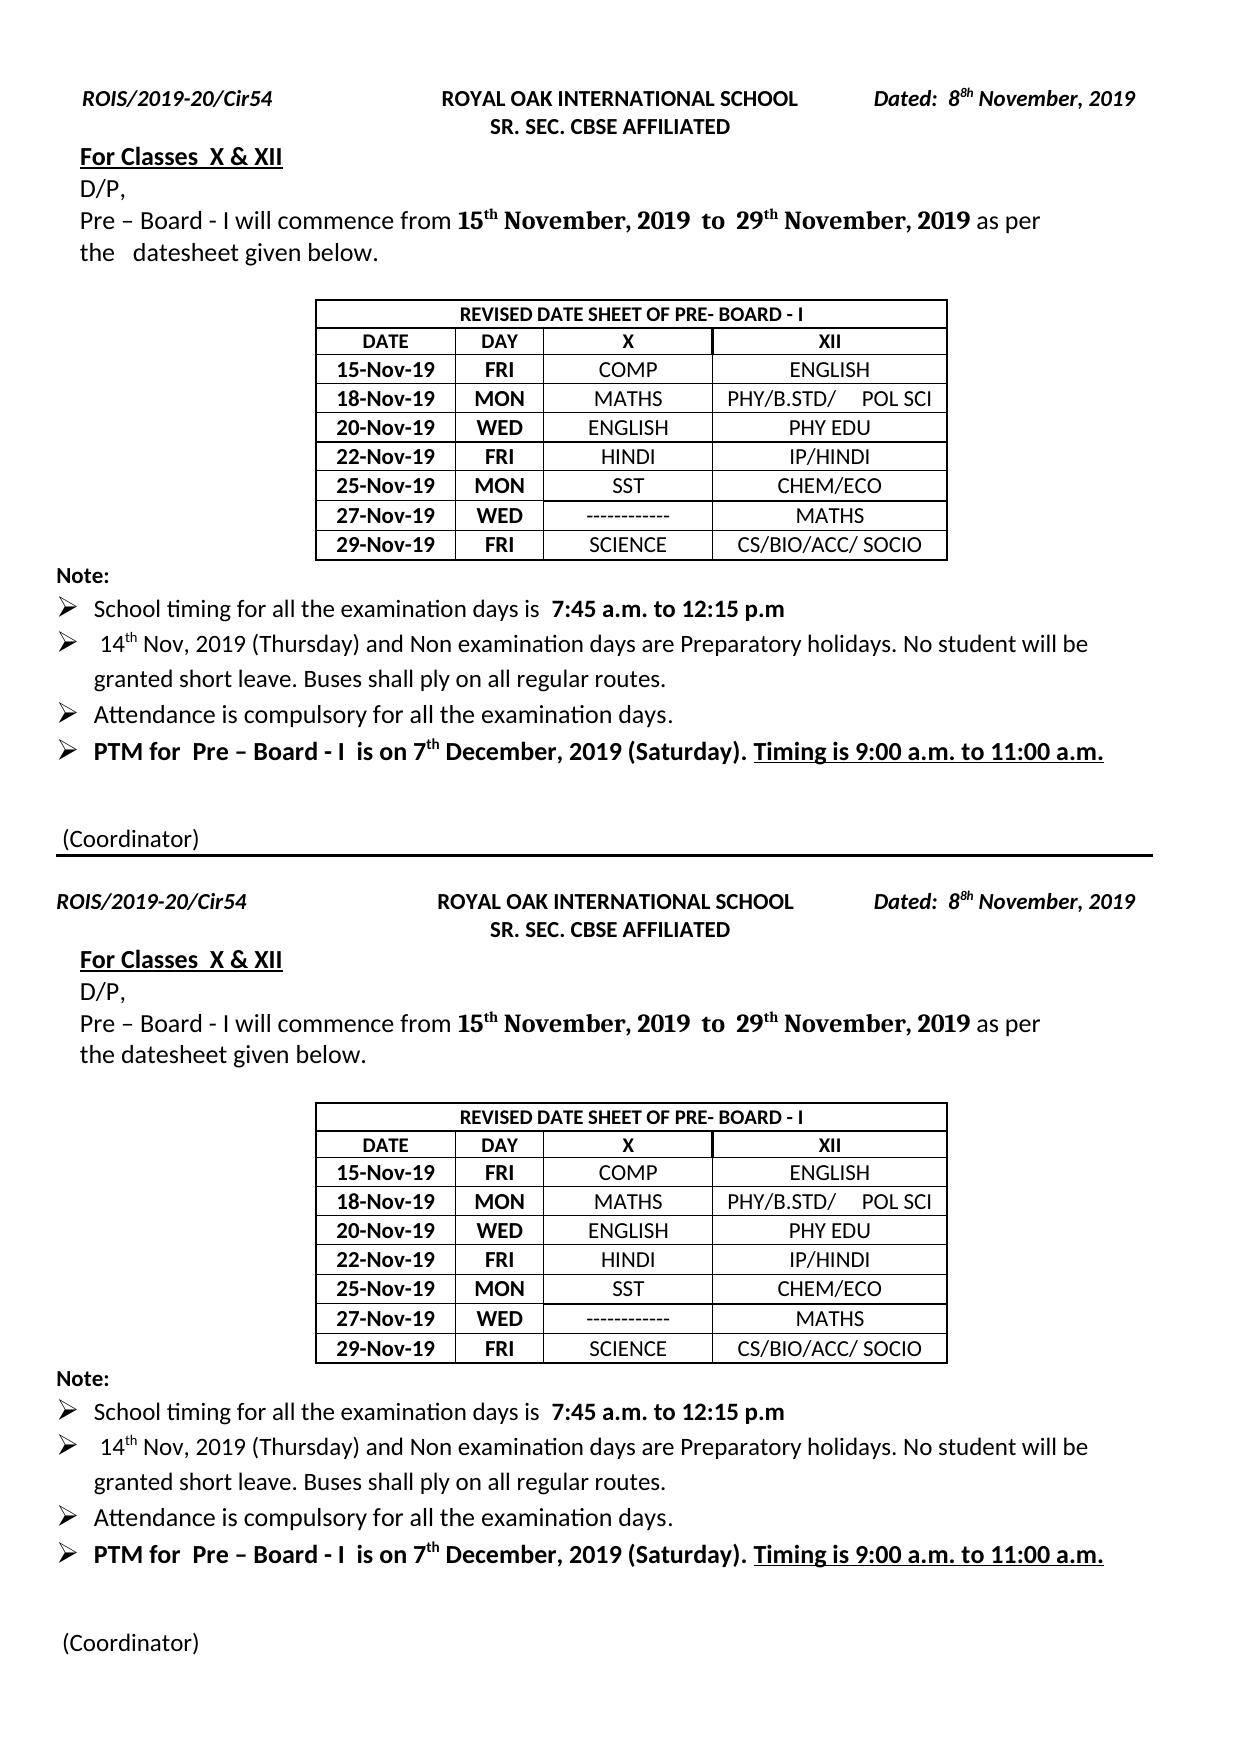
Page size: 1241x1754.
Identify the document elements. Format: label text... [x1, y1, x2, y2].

table_cell MON [456, 471, 543, 499]
table_cell 22-Nov-19 [317, 1245, 455, 1273]
list School timing for all the examination days is 7:45 a.m. to 12:15 p.m [56, 1396, 1153, 1427]
table_cell CHEM/ECO [713, 471, 946, 499]
table_cell X [544, 329, 711, 354]
text SR. SEC. CBSE AFFILIATED [56, 915, 1153, 943]
table_cell 15-Nov-19 [317, 1158, 455, 1186]
table_cell 27-Nov-19 [317, 1304, 455, 1333]
table_cell 27-Nov-19 [317, 501, 455, 529]
table_cell PHY/B.STD/ POL SCI [713, 384, 946, 412]
table_cell DATE [317, 1132, 455, 1157]
table_cell CHEM/ECO [713, 1275, 946, 1302]
table_cell WED [456, 413, 543, 441]
table_cell PHY/B.STD/ POL SCI [713, 1187, 946, 1215]
table_cell MON [456, 1187, 543, 1215]
table_cell PHY EDU [713, 413, 946, 441]
table_cell FRI [456, 1158, 543, 1186]
table_cell XII [714, 1132, 946, 1157]
table_cell 25-Nov-19 [317, 471, 455, 499]
table_cell SST [544, 471, 712, 499]
text ROIS/2019-20/Cir54 ROYAL OAK INTERNATIONAL SCHOOL Dated: 88h November, 2019 [56, 887, 1153, 915]
table_cell SST [544, 1275, 712, 1302]
list PTM for Pre – Board - I is on 7th December, 2019 (Saturday). Timing is 9:00 a.m. to 11:00 a.m. [56, 1538, 1153, 1569]
text For Classes X & XII [56, 140, 1153, 172]
table_cell IP/HINDI [713, 1245, 946, 1273]
table_cell MATHS [713, 502, 946, 529]
table_cell 22-Nov-19 [317, 443, 455, 470]
text D/P, [56, 172, 1153, 204]
table_cell MON [456, 1275, 543, 1302]
text Note: [56, 1364, 1153, 1392]
table_cell 20-Nov-19 [317, 413, 455, 441]
list 14th Nov, 2019 (Thursday) and Non examination days are Preparatory holidays. No student will be granted short leave. Buses shall ply on all regular routes. [56, 628, 1153, 694]
table_cell ENGLISH [544, 413, 712, 441]
table_cell FRI [456, 355, 543, 383]
table_cell COMP [544, 1158, 712, 1186]
table_cell WED [456, 1216, 543, 1244]
list PTM for Pre – Board - I is on 7th December, 2019 (Saturday). Timing is 9:00 a.m. to 11:00 a.m. [56, 735, 1153, 766]
table_cell 18-Nov-19 [317, 384, 455, 412]
table_cell CS/BIO/ACC/ SOCIO [713, 531, 946, 559]
table_cell ------------ [544, 502, 712, 529]
table_cell XII [714, 329, 946, 354]
table_cell FRI [456, 531, 543, 559]
table_cell ------------ [544, 1305, 712, 1333]
table_cell 18-Nov-19 [317, 1187, 455, 1215]
text Note: [56, 561, 1153, 589]
text SR. SEC. CBSE AFFILIATED [56, 112, 1153, 140]
table_cell HINDI [544, 1245, 712, 1273]
table_cell IP/HINDI [713, 443, 946, 470]
table_cell DAY [456, 1132, 543, 1157]
list School timing for all the examination days is 7:45 a.m. to 12:15 p.m [56, 593, 1153, 623]
text (Coordinator) [56, 824, 1153, 854]
table_cell X [544, 1132, 711, 1157]
table_cell FRI [456, 443, 543, 470]
table_cell ENGLISH [544, 1216, 712, 1244]
table_cell 15-Nov-19 [317, 355, 455, 383]
text For Classes X & XII [56, 943, 1153, 975]
table_cell 20-Nov-19 [317, 1216, 455, 1244]
text Pre – Board - I will commence from 15th November, 2019 to 29th November, 2019 as per [56, 204, 1153, 236]
text the datesheet given below. [56, 236, 1153, 267]
table_cell MATHS [713, 1305, 946, 1333]
table_cell CS/BIO/ACC/ SOCIO [713, 1334, 946, 1362]
text ROIS/2019-20/Cir54 ROYAL OAK INTERNATIONAL SCHOOL Dated: 88h November, 2019 [56, 84, 1153, 112]
table_cell COMP [544, 355, 712, 383]
table_cell MATHS [544, 384, 712, 412]
table_cell FRI [456, 1245, 543, 1273]
table_cell SCIENCE [544, 1334, 712, 1362]
table_header REVISED DATE SHEET OF PRE- BOARD - I [317, 301, 946, 327]
list Attendance is compulsory for all the examination days. [56, 698, 1153, 730]
table_cell DATE [317, 329, 455, 354]
list Attendance is compulsory for all the examination days. [56, 1501, 1153, 1533]
table_cell 25-Nov-19 [317, 1275, 455, 1302]
table_header REVISED DATE SHEET OF PRE- BOARD - I [317, 1104, 946, 1130]
table_cell FRI [456, 1334, 543, 1362]
text (Coordinator) [56, 1627, 1153, 1657]
text D/P, [56, 975, 1153, 1007]
table_cell ENGLISH [713, 1158, 946, 1186]
table_cell ENGLISH [713, 355, 946, 383]
table_cell DAY [456, 329, 543, 354]
table_cell 29-Nov-19 [317, 1334, 455, 1362]
table_cell 29-Nov-19 [317, 531, 455, 559]
list 14th Nov, 2019 (Thursday) and Non examination days are Preparatory holidays. No student will be granted short leave. Buses shall ply on all regular routes. [56, 1431, 1153, 1497]
text Pre – Board - I will commence from 15th November, 2019 to 29th November, 2019 as per [56, 1007, 1153, 1039]
table_cell HINDI [544, 443, 712, 470]
table_cell PHY EDU [713, 1216, 946, 1244]
text the datesheet given below. [56, 1039, 1153, 1070]
table_cell WED [456, 501, 543, 529]
table_cell MATHS [544, 1187, 712, 1215]
table_cell MON [456, 384, 543, 412]
table_cell SCIENCE [544, 531, 712, 559]
table_cell WED [456, 1304, 543, 1333]
